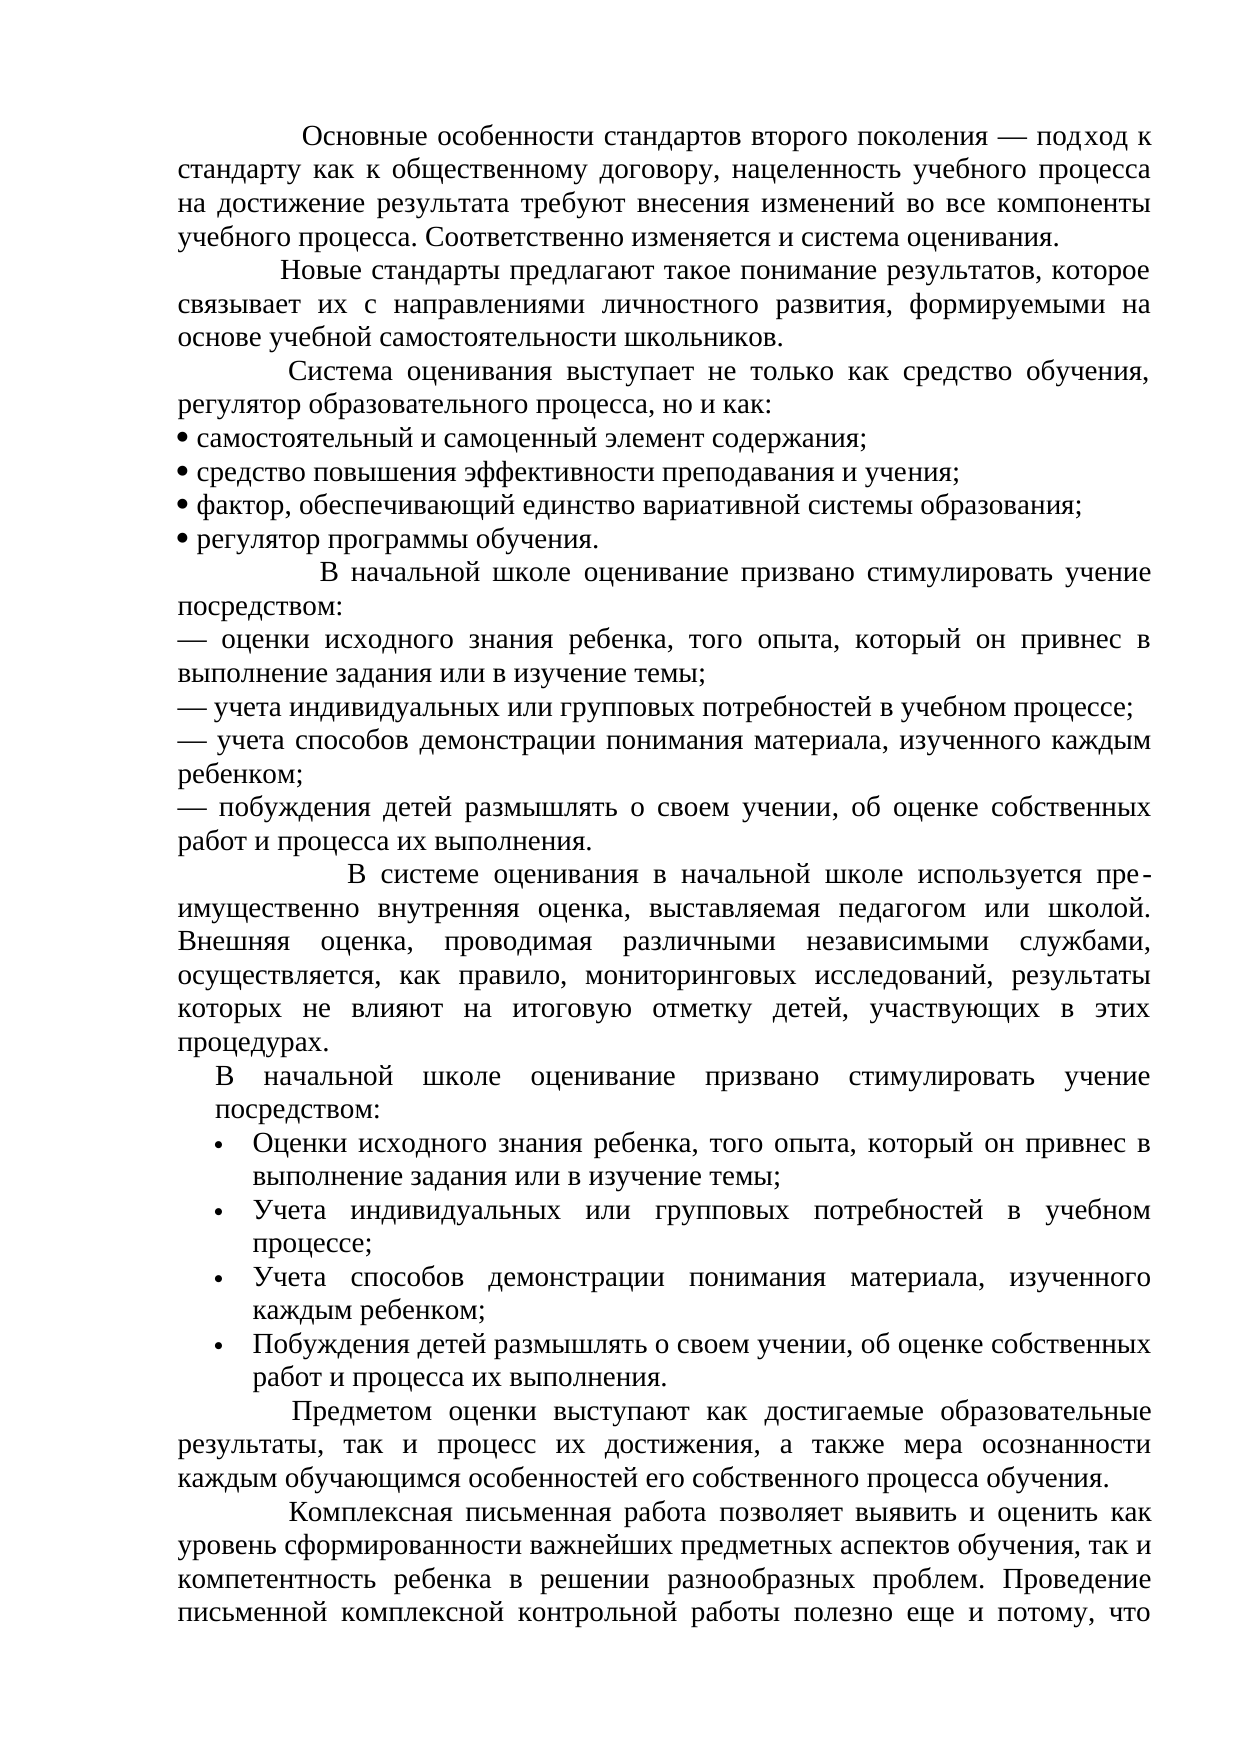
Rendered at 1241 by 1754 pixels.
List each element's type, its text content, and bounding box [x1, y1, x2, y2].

text ​ фактор, обеспечивающий единство вариативной системы образования; [177, 487, 1152, 521]
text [177, 1494, 1152, 1628]
text В системе оценивания в начальной школе используется пре​-имущественно внутренняя оценка, выставляемая педагогом или школой. Внешняя оценка, проводимая различными независимыми службами, осуществляется, как правило, мониторинговых исследований, результаты которых не влияют на итоговую отметку детей, участвующих в этих процедурах. [177, 856, 1152, 1058]
text — учета индивидуальных или групповых потребностей в учебном процессе; [177, 689, 1152, 722]
text ​ регулятор программы обучения. [177, 521, 1152, 554]
text — оценки исходного знания ребенка, того опыта, который он привнес в выполнение задания или в изучение темы; [177, 622, 1152, 689]
text — учета способов демонстрации понимания материала, из​ученного каждым ребенком; [177, 722, 1152, 789]
text В начальной школе оценивание призвано стимулировать учение посредством: [177, 554, 1152, 622]
text — побуждения детей размышлять о своем учении, об оценке собственных работ и процесса их выполнения. [177, 789, 1152, 856]
text ​ самостоятельный и самоценный элемент содержания; [177, 420, 1152, 454]
text Основные особенности стандартов второго поколения — под​ход к стандарту как к общественному договору, нацеленность учебного процесса на достижение результата тре​буют внесения изменений во все компоненты учебного процесса. Соответственно изменяется и система оценивания. [177, 118, 1152, 252]
list Побуждения детей размышлять о своем учении, об оценке собственных работ и процесса их выполнения. [215, 1326, 1152, 1393]
text ​ средство повышения эффективности преподавания и уче​ния; [177, 454, 1152, 487]
list Учета способов демонстрации понимания материала, изученного каждым ребенком; [215, 1259, 1152, 1326]
text В начальной школе оценивание призвано стимулировать учение посредством: [215, 1058, 1152, 1125]
text Система оценивания выступает не только как средство обучения, регулятор образовательного процесса, но и как: [177, 353, 1152, 420]
text Предметом оценки выступают как достигаемые образова​тельные результаты, так и процесс их достижения, а также мера осознанности каждым обучающимся особенностей его собственно​го процесса обучения. [177, 1393, 1152, 1494]
list Учета индивидуальных или групповых потребностей в учебном процессе; [215, 1192, 1152, 1259]
list Оценки исходного знания ребенка, того опыта, который он привнес в выполнение задания или в изучение темы; [215, 1125, 1152, 1192]
text Новые стандарты предлагают такое понимание результатов, которое связывает их с направлениями личностного развития, формируемыми на основе учебной самостоятельности школьников. [177, 252, 1152, 353]
